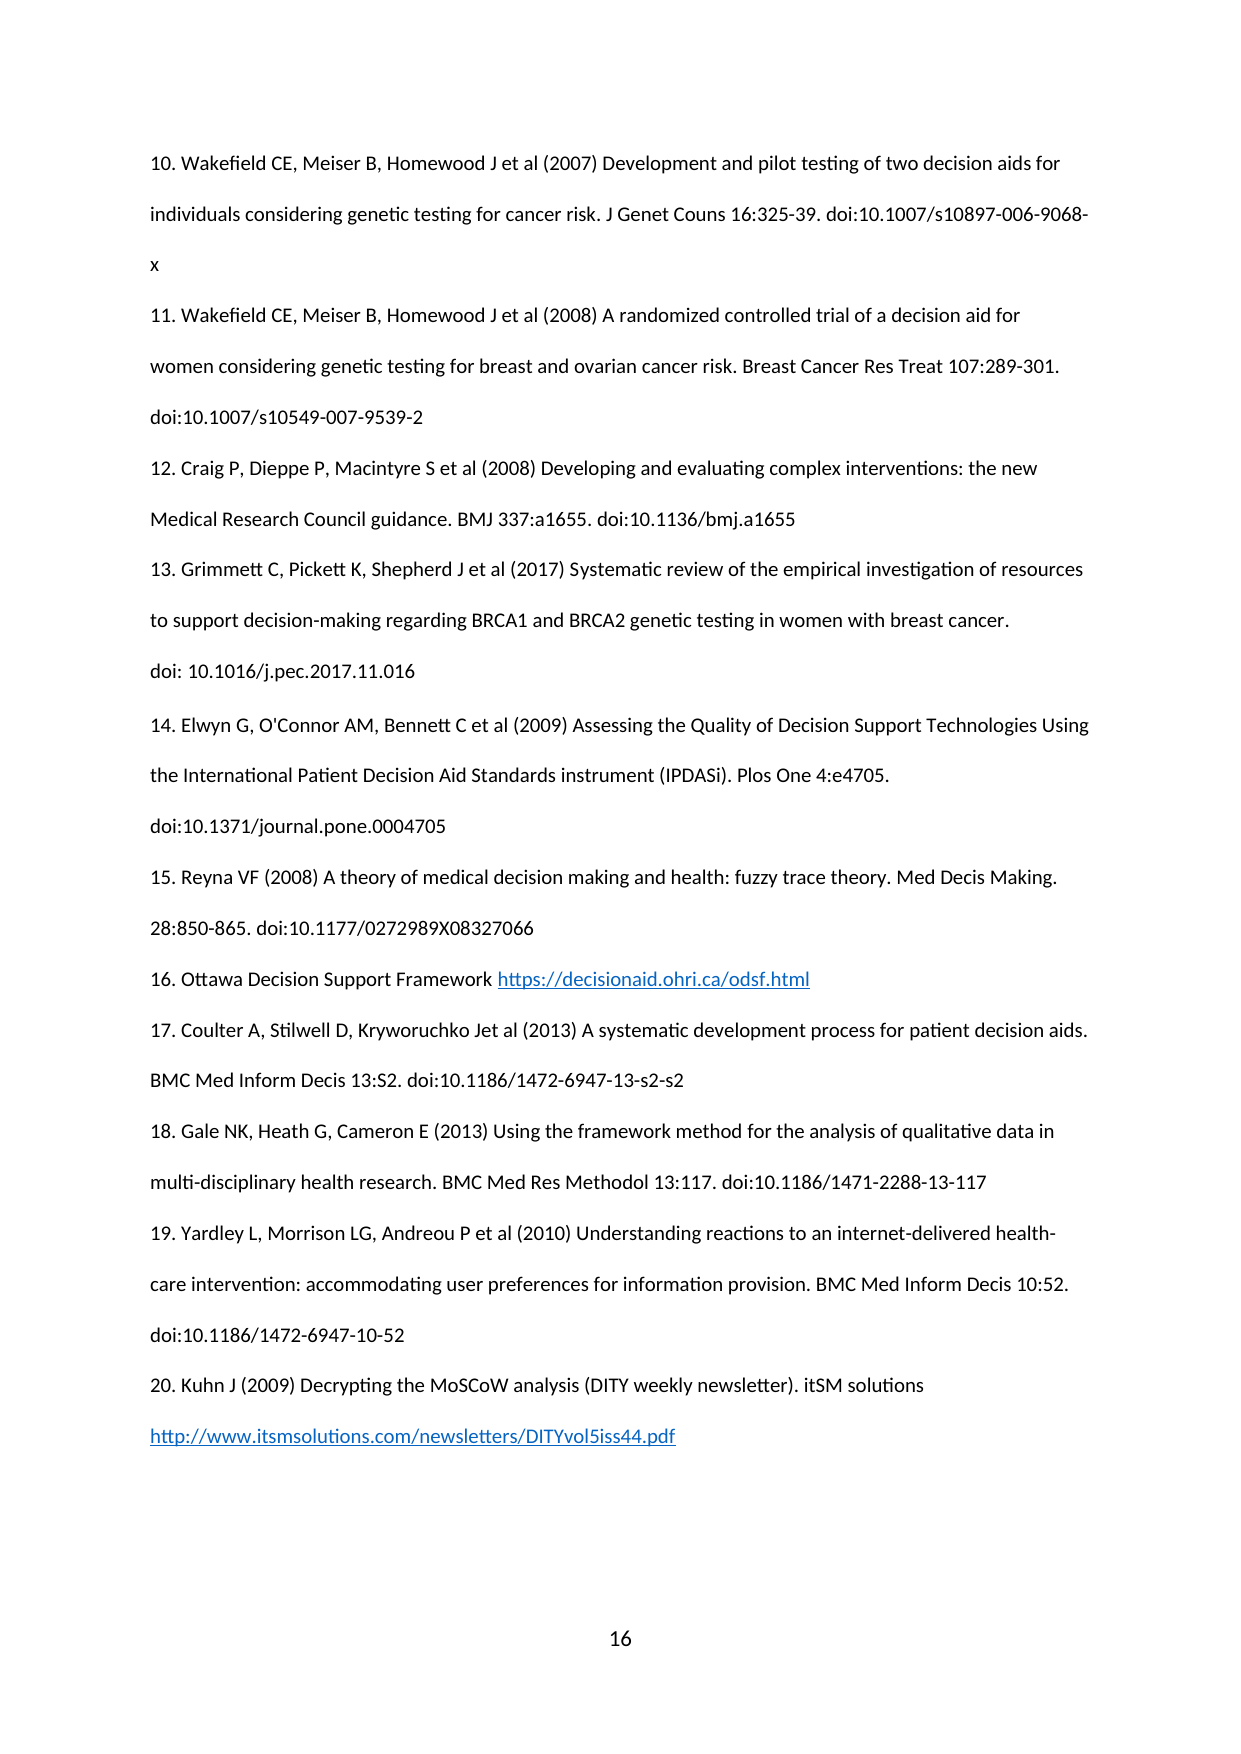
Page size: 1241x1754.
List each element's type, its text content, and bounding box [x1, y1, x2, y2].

text 19. Yardley L, Morrison LG, Andreou P et al (2010) Understanding reactions to an internet-delivered health-care intervention: accommodating user preferences for information provision. BMC Med Inform Decis 10:52. doi:10.1186/1472-6947-10-52 [150, 1220, 1090, 1347]
text 14. Elwyn G, O'Connor AM, Bennett C et al (2009) Assessing the Quality of Decision Support Technologies Using the International Patient Decision Aid Standards instrument (IPDASi). Plos One 4:e4705. doi:10.1371/journal.pone.0004705 [150, 712, 1090, 839]
text 15. Reyna VF (2008) A theory of medical decision making and health: fuzzy trace theory. Med Decis Making. 28:850-865. doi:10.1177/0272989X08327066 [150, 864, 1090, 941]
text 10. Wakefield CE, Meiser B, Homewood J et al (2007) Development and pilot testing of two decision aids for individuals considering genetic testing for cancer risk. J Genet Couns 16:325-39. doi:10.1007/s10897-006-9068-x [150, 150, 1090, 277]
text 20. Kuhn J (2009) Decrypting the MoSCoW analysis (DITY weekly newsletter). itSM solutions http://www.itsmsolutions.com/newsletters/DITYvol5iss44.pdf [150, 1373, 1090, 1449]
text 13. Grimmett C, Pickett K, Shepherd J et al (2017) Systematic review of the empirical investigation of resources to support decision-making regarding BRCA1 and BRCA2 genetic testing in women with breast cancer. [150, 557, 1090, 633]
text 12. Craig P, Dieppe P, Macintyre S et al (2008) Developing and evaluating complex interventions: the new Medical Research Council guidance. BMJ 337:a1655. doi:10.1136/bmj.a1655 [150, 455, 1090, 531]
text doi: 10.1016/j.pec.2017.11.016 [150, 658, 1090, 684]
text 17. Coulter A, Stilwell D, Kryworuchko Jet al (2013) A systematic development process for patient decision aids. BMC Med Inform Decis 13:S2. doi:10.1186/1472-6947-13-s2-s2 [150, 1017, 1090, 1093]
text 18. Gale NK, Heath G, Cameron E (2013) Using the framework method for the analysis of qualitative data in multi-disciplinary health research. BMC Med Res Methodol 13:117. doi:10.1186/1471-2288-13-117 [150, 1118, 1090, 1195]
text 11. Wakefield CE, Meiser B, Homewood J et al (2008) A randomized controlled trial of a decision aid for women considering genetic testing for breast and ovarian cancer risk. Breast Cancer Res Treat 107:289-301. doi:10.1007/s10549-007-9539-2 [150, 302, 1090, 429]
text 16. Ottawa Decision Support Framework https://decisionaid.ohri.ca/odsf.html [150, 966, 1090, 991]
